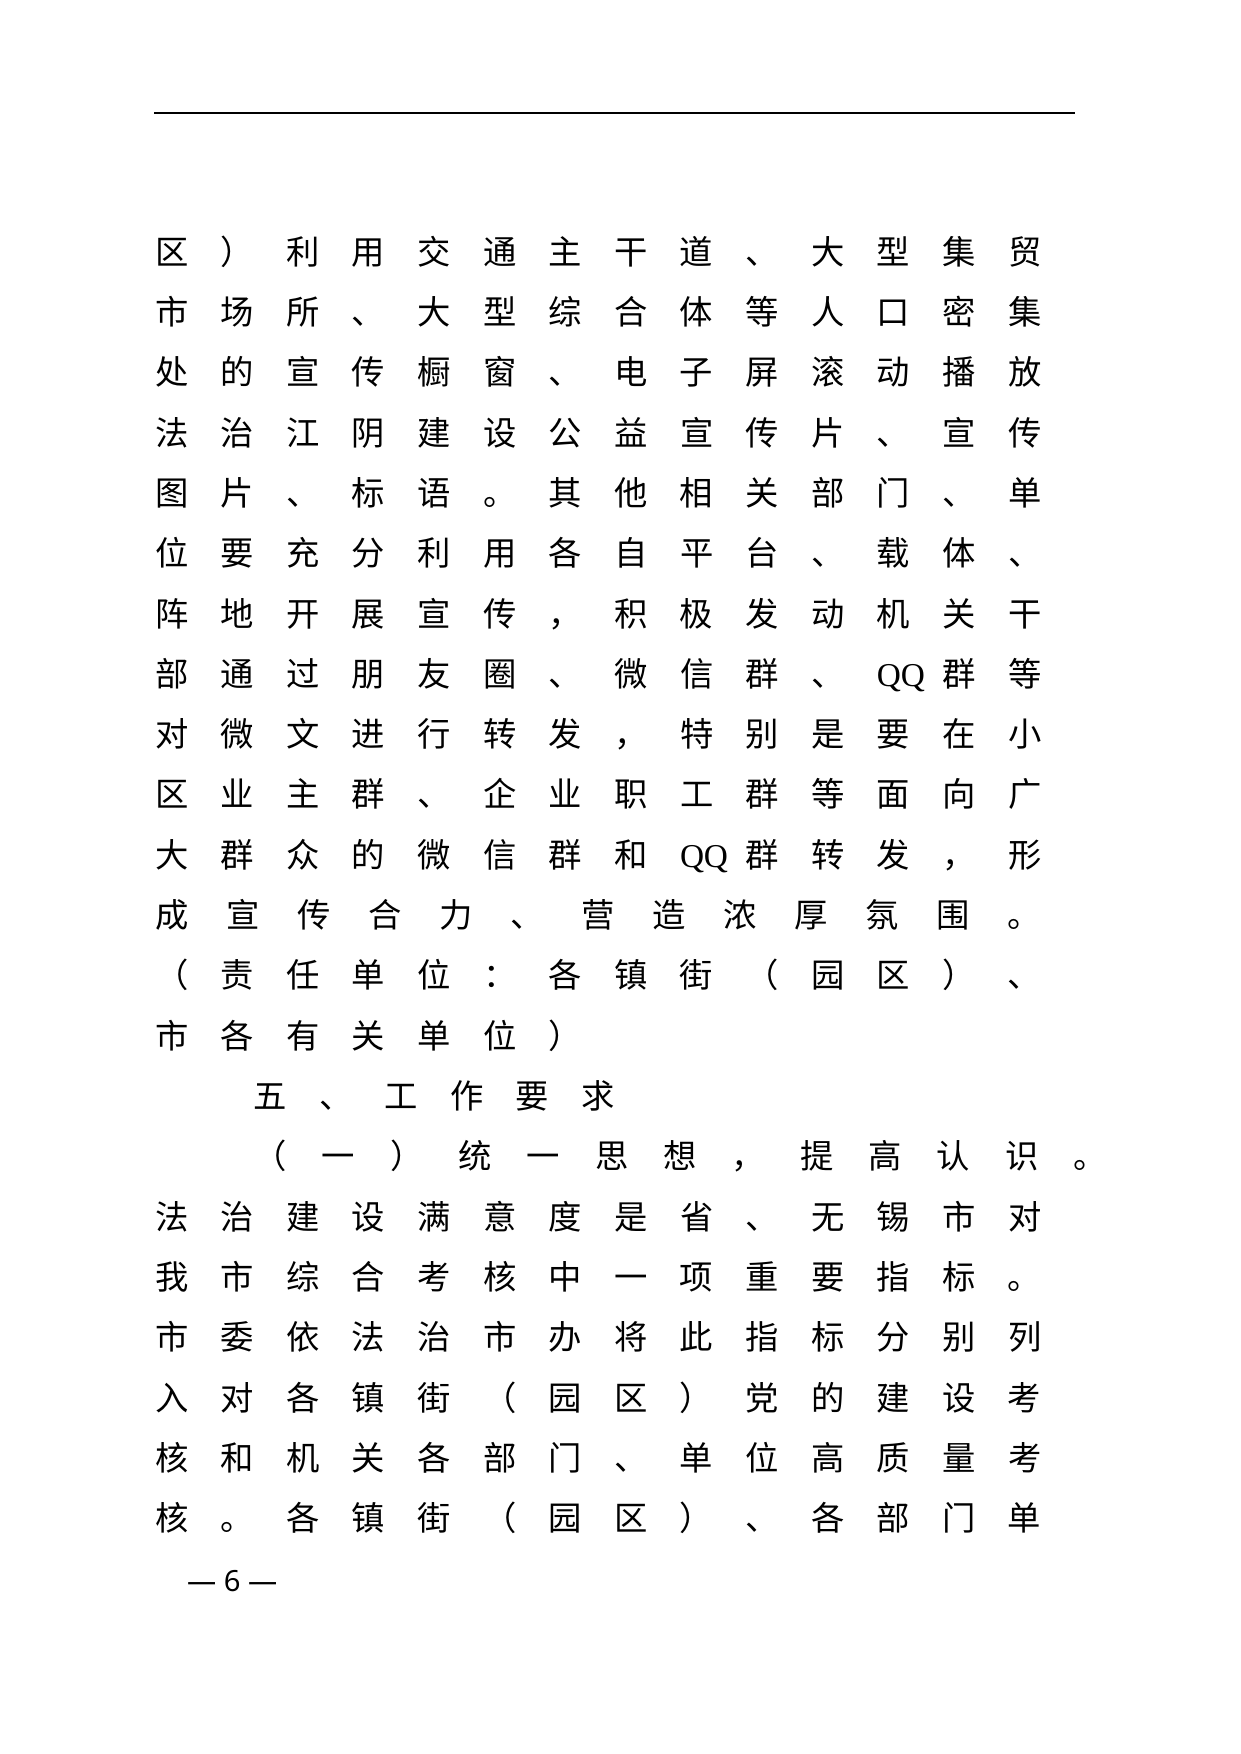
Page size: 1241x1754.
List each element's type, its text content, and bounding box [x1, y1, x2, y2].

subtitle 五、工作要求 [155, 1064, 1073, 1124]
subtitle （一）统一思想，提高认识。法治建设满意度是省、无锡市对我市综合考核中一项重要指标。市委依法治市办将此指标分别列入对各镇街（园区）党的建设考核和机关各部门、单位高质量考核。各镇街（园区）、各部门单位要高度重视，加强组织领导、精心组织实施、压实工作责任，确保取得成效。 [155, 1124, 1073, 1546]
